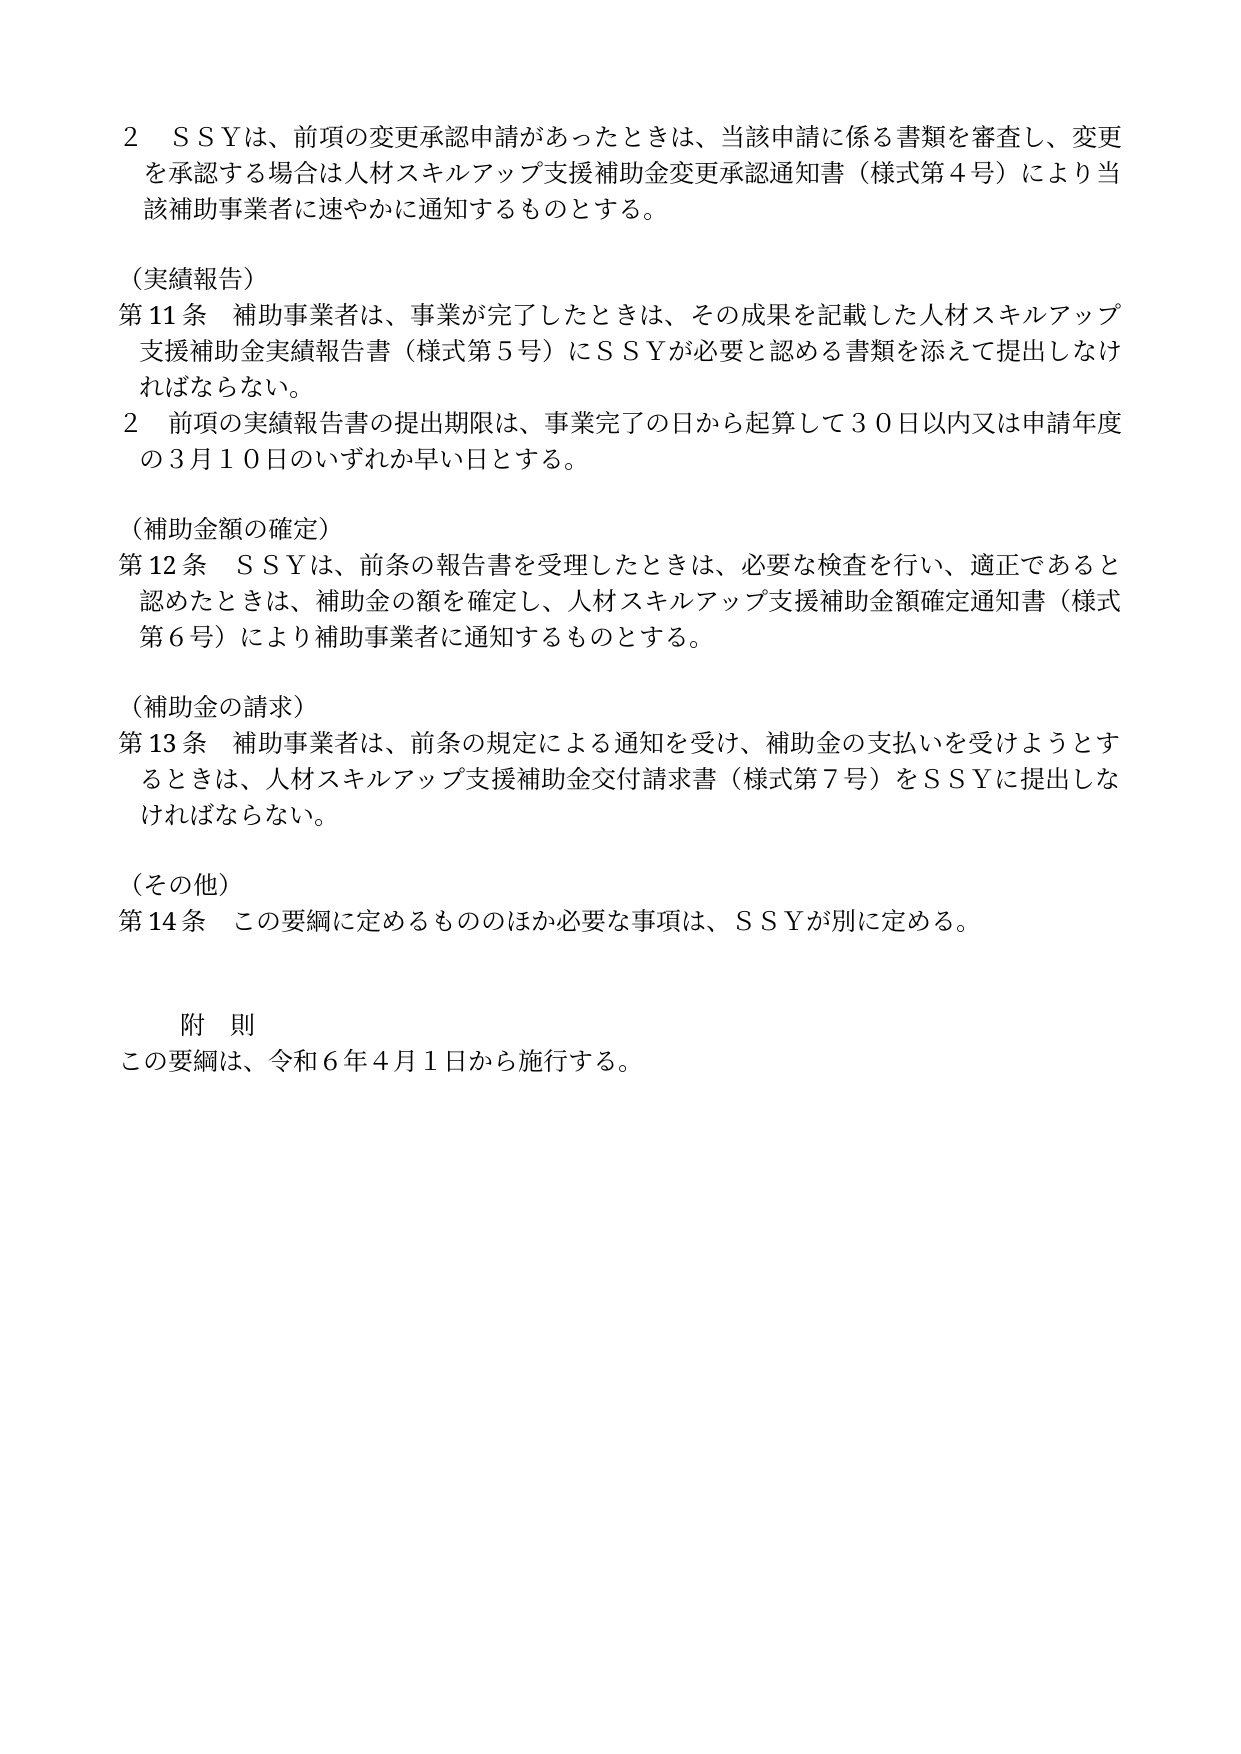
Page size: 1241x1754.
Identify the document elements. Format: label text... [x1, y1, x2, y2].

text 第11条 補助事業者は、事業が完了したときは、その成果を記載した人材スキルアップ支援補助金実績報告書（様式第５号）にＳＳＹが必要と認める書類を添えて提出しなければならない。 [118, 296, 1122, 404]
text （補助金額の確定） [118, 510, 1122, 546]
text ２ 前項の実績報告書の提出期限は、事業完了の日から起算して３０日以内又は申請年度の３月１０日のいずれか早い日とする。 [118, 404, 1122, 476]
text ２ ＳＳＹは、前項の変更承認申請があったときは、当該申請に係る書類を審査し、変更を承認する場合は人材スキルアップ支援補助金変更承認通知書（様式第４号）により当該補助事業者に速やかに通知するものとする。 [118, 118, 1122, 226]
text （実績報告） [118, 260, 1122, 296]
text （その他） [118, 866, 1122, 902]
text 第13条 補助事業者は、前条の規定による通知を受け、補助金の支払いを受けようとするときは、人材スキルアップ支援補助金交付請求書（様式第７号）をＳＳＹに提出しなければならない。 [118, 724, 1122, 832]
text （補助金の請求） [118, 688, 1122, 724]
text 第14条 この要綱に定めるもののほか必要な事項は、ＳＳＹが別に定める。 [118, 902, 1122, 938]
text この要綱は、令和６年４月１日から施行する。 [118, 1042, 1122, 1078]
text 第12条 ＳＳＹは、前条の報告書を受理したときは、必要な検査を行い、適正であると認めたときは、補助金の額を確定し、人材スキルアップ支援補助金額確定通知書（様式第６号）により補助事業者に通知するものとする。 [118, 546, 1122, 654]
text 附 則 [118, 1006, 1122, 1042]
